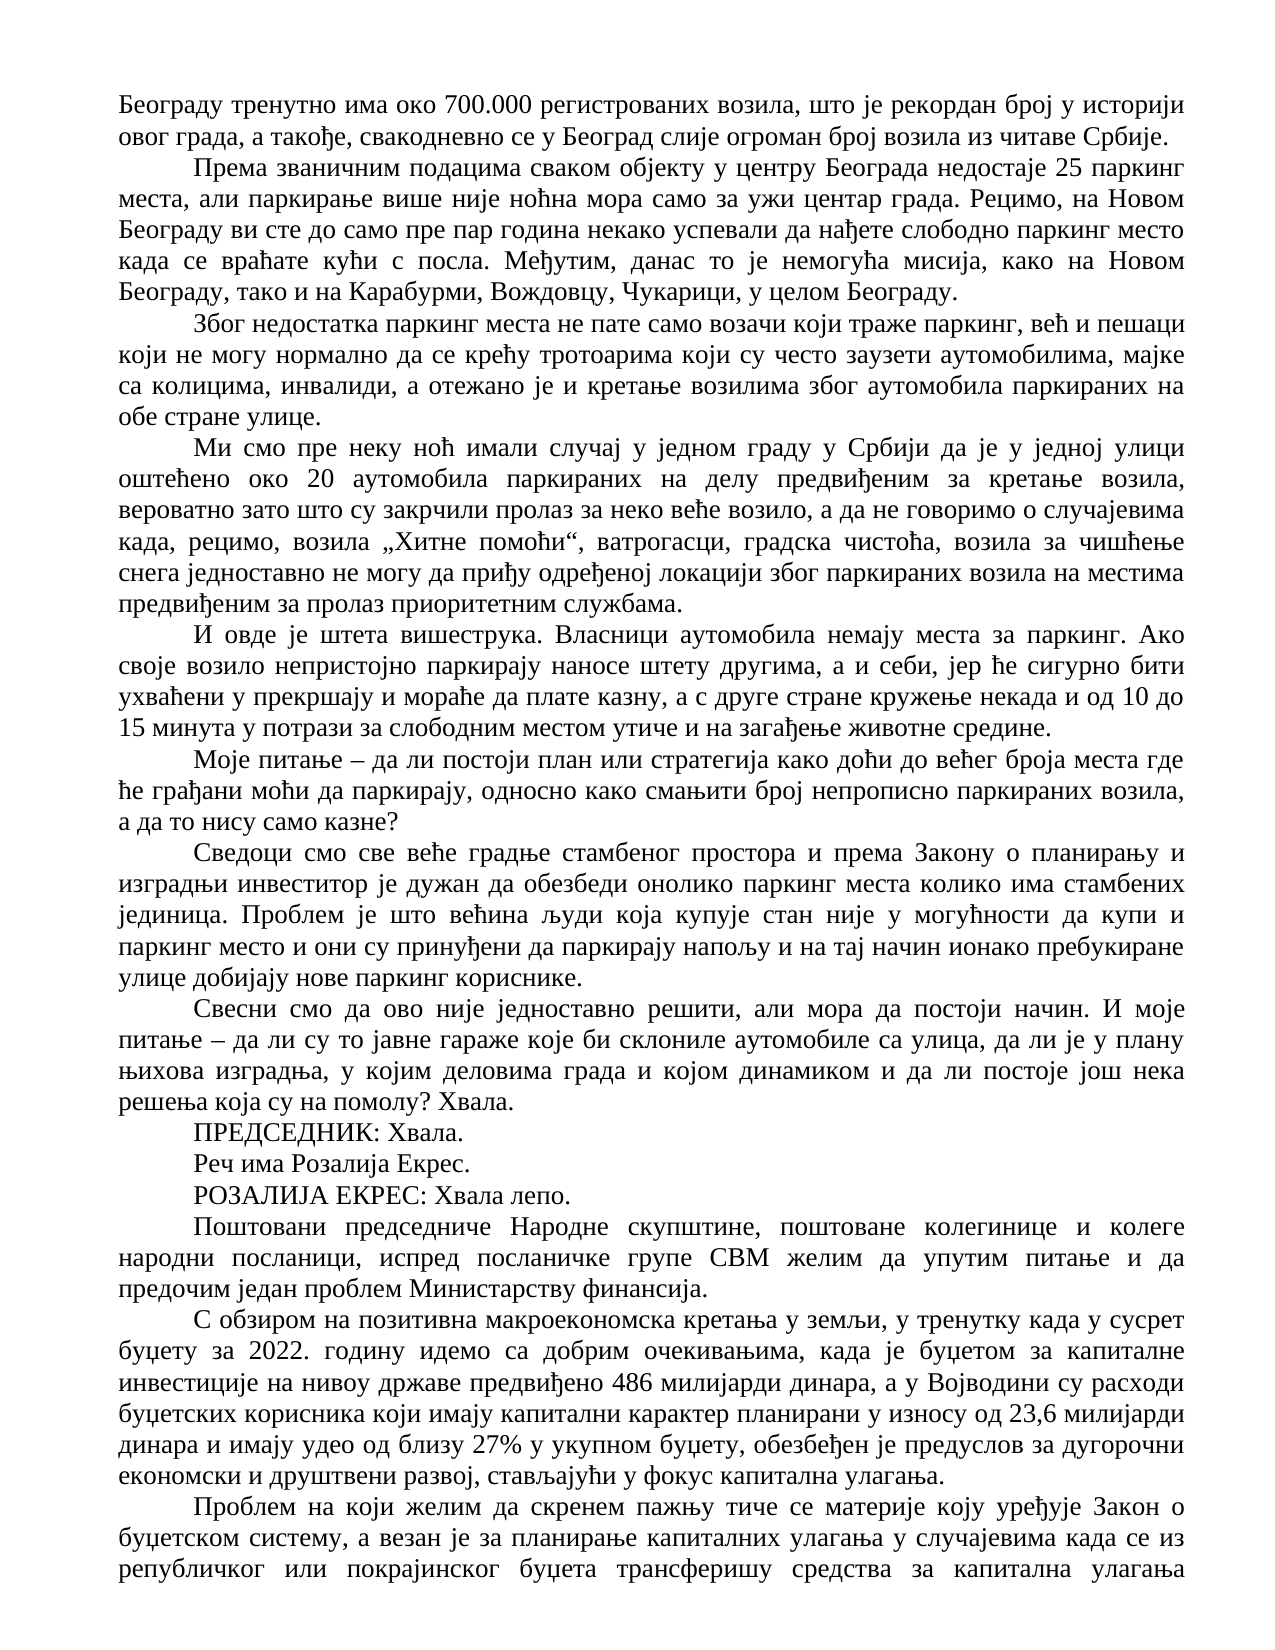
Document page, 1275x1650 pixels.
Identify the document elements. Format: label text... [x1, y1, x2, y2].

text ПРЕДСЕДНИК: Хвала. [118, 1116, 1186, 1148]
text Сведоци смо све веће градње стамбеног простора и према Закону о планирању и изградњи инвеститор је дужан да обезбеди онолико паркинг места колико има стамбених јединица. Проблем је што већина људи која купује стан није у могућности да купи и паркинг место и они су принуђени да паркирају напољу и на тај начин ионако пребукиране улице добијају нове паркинг кориснике. [118, 836, 1186, 992]
text Моје питање – да ли постоји план или стратегија како доћи до већег броја места где ће грађани моћи да паркирају, односно како смањити број непрописно паркираних возила, а да то нису само казне? [118, 743, 1186, 836]
text Због недостатка паркинг места не пате само возачи који траже паркинг, већ и пешаци који не могу нормално да се крећу тротоарима који су често заузети аутомобилима, мајке са колицима, инвалиди, а отежано је и кретање возилима због аутомобила паркираних на обе стране улице. [118, 307, 1186, 431]
text Поштовани председниче Народне скупштине, поштоване колегинице и колеге народни посланици, испред посланичке групе СВМ желим да упутим питање и да предочим један проблем Министарству финансија. [118, 1210, 1186, 1303]
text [118, 1490, 1186, 1584]
text Свесни смо да ово није једноставно решити, али мора да постоји начин. И моје питање – да ли су то јавне гараже које би склониле аутомобиле са улица, да ли је у плану њихова изградња, у којим деловима града и којом динамиком и да ли постоје још нека решења која су на помолу? Хвала. [118, 992, 1186, 1116]
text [118, 89, 1186, 151]
text С обзиром на позитивна макроекономска кретања у земљи, у тренутку када у сусрет буџету за 2022. годину идемо са добрим очекивањима, када је буџетом за капиталне инвестиције на нивоу државе предвиђено 486 милијарди динара, а у Војводини су расходи буџетских корисника који имају капитални карактер планирани у износу од 23,6 милијарди динара и имају удео од близу 27% у укупном буџету, обезбеђен је предуслов за дугорочни економски и друштвени развој, стављајући у фокус капитална улагања. [118, 1303, 1186, 1490]
text РОЗАЛИЈА ЕКРЕС: Хвала лепо. [118, 1179, 1186, 1210]
text Према званичним подацима сваком објекту у центру Београда недостаје 25 паркинг места, али паркирање више није ноћна мора само за ужи центар града. Рецимо, на Новом Београду ви сте до само пре пар година некако успевали да нађете слободно паркинг место када се враћате кући с посла. Међутим, данас то је немогућа мисија, како на Новом Београду, тако и на Карабурми, Вождовцу, Чукарици, у целом Београду. [118, 151, 1186, 307]
text Ми смо пре неку ноћ имали случај у једном граду у Србији да је у једној улици оштећено око 20 аутомобила паркираних на делу предвиђеним за кретање возила, вероватно зато што су закрчили пролаз за неко веће возило, а да не говоримо о случајевима када, рецимо, возила „Хитне помоћи“, ватрогасци, градска чистоћа, возила за чишћење снега једноставно не могу да приђу одређеној локацији због паркираних возила на местима предвиђеним за пролаз приоритетним службама. [118, 431, 1186, 618]
text Реч има Розалија Екрес. [118, 1148, 1186, 1179]
text И овде је штета вишеструка. Власници аутомобила немају места за паркинг. Ако своје возило непристојно паркирају наносе штету другима, а и себи, јер ће сигурно бити ухваћени у прекршају и мораће да плате казну, а с друге стране кружење некада и од 10 до 15 минута у потрази за слободним местом утиче и на загађење животне средине. [118, 618, 1186, 743]
